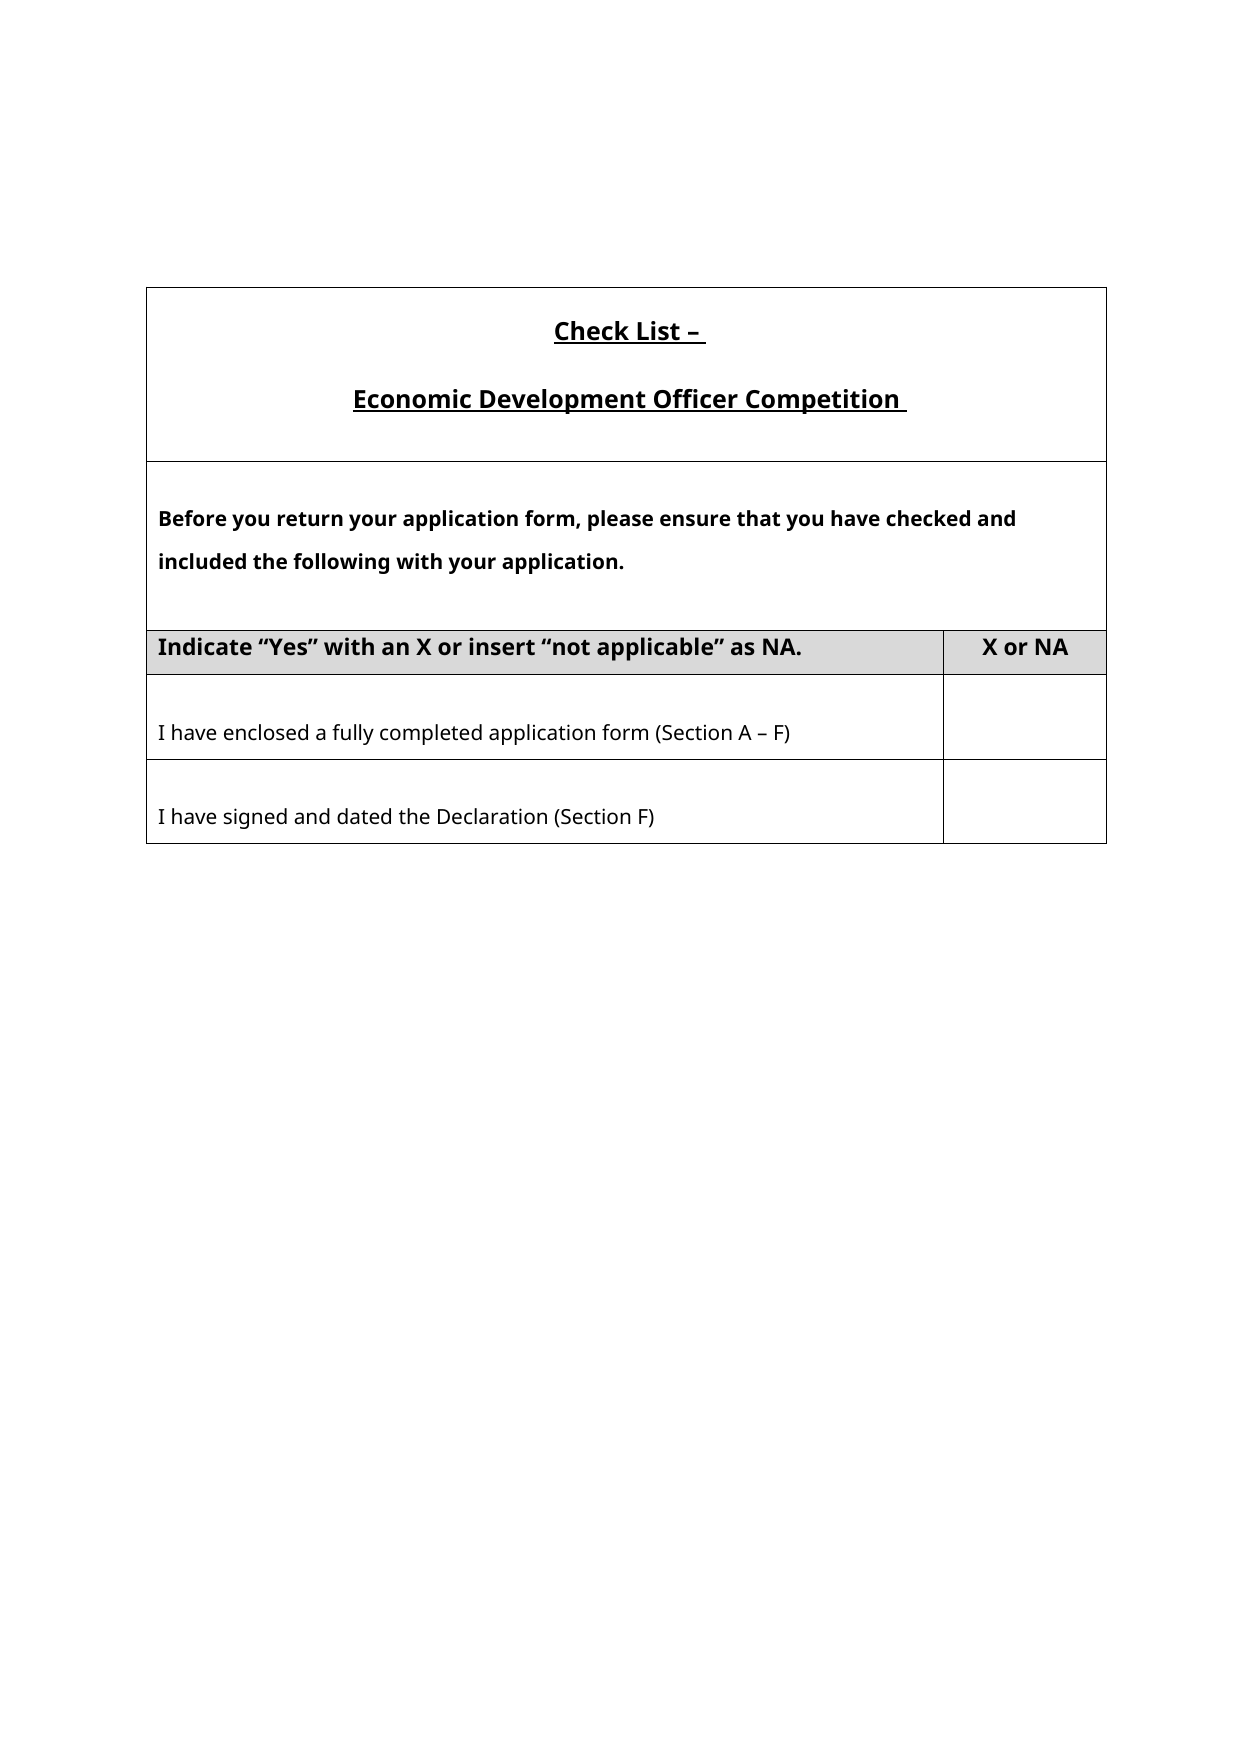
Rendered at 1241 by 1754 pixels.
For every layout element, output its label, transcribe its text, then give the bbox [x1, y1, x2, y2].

table_cell Before you return your application form, please ensure that you have checked and included the following with your application. [147, 462, 1106, 630]
table_cell I have signed and dated the Declaration (Section F) [147, 760, 943, 842]
table_cell [944, 675, 1106, 758]
table_header Check List – Economic Development Officer Competition [147, 288, 1106, 461]
table_cell I have enclosed a fully completed application form (Section A – F) [147, 675, 943, 758]
table_cell [944, 760, 1106, 842]
table_cell Indicate “Yes” with an X or insert “not applicable” as NA. [147, 631, 943, 674]
table_cell X or NA [944, 631, 1106, 674]
